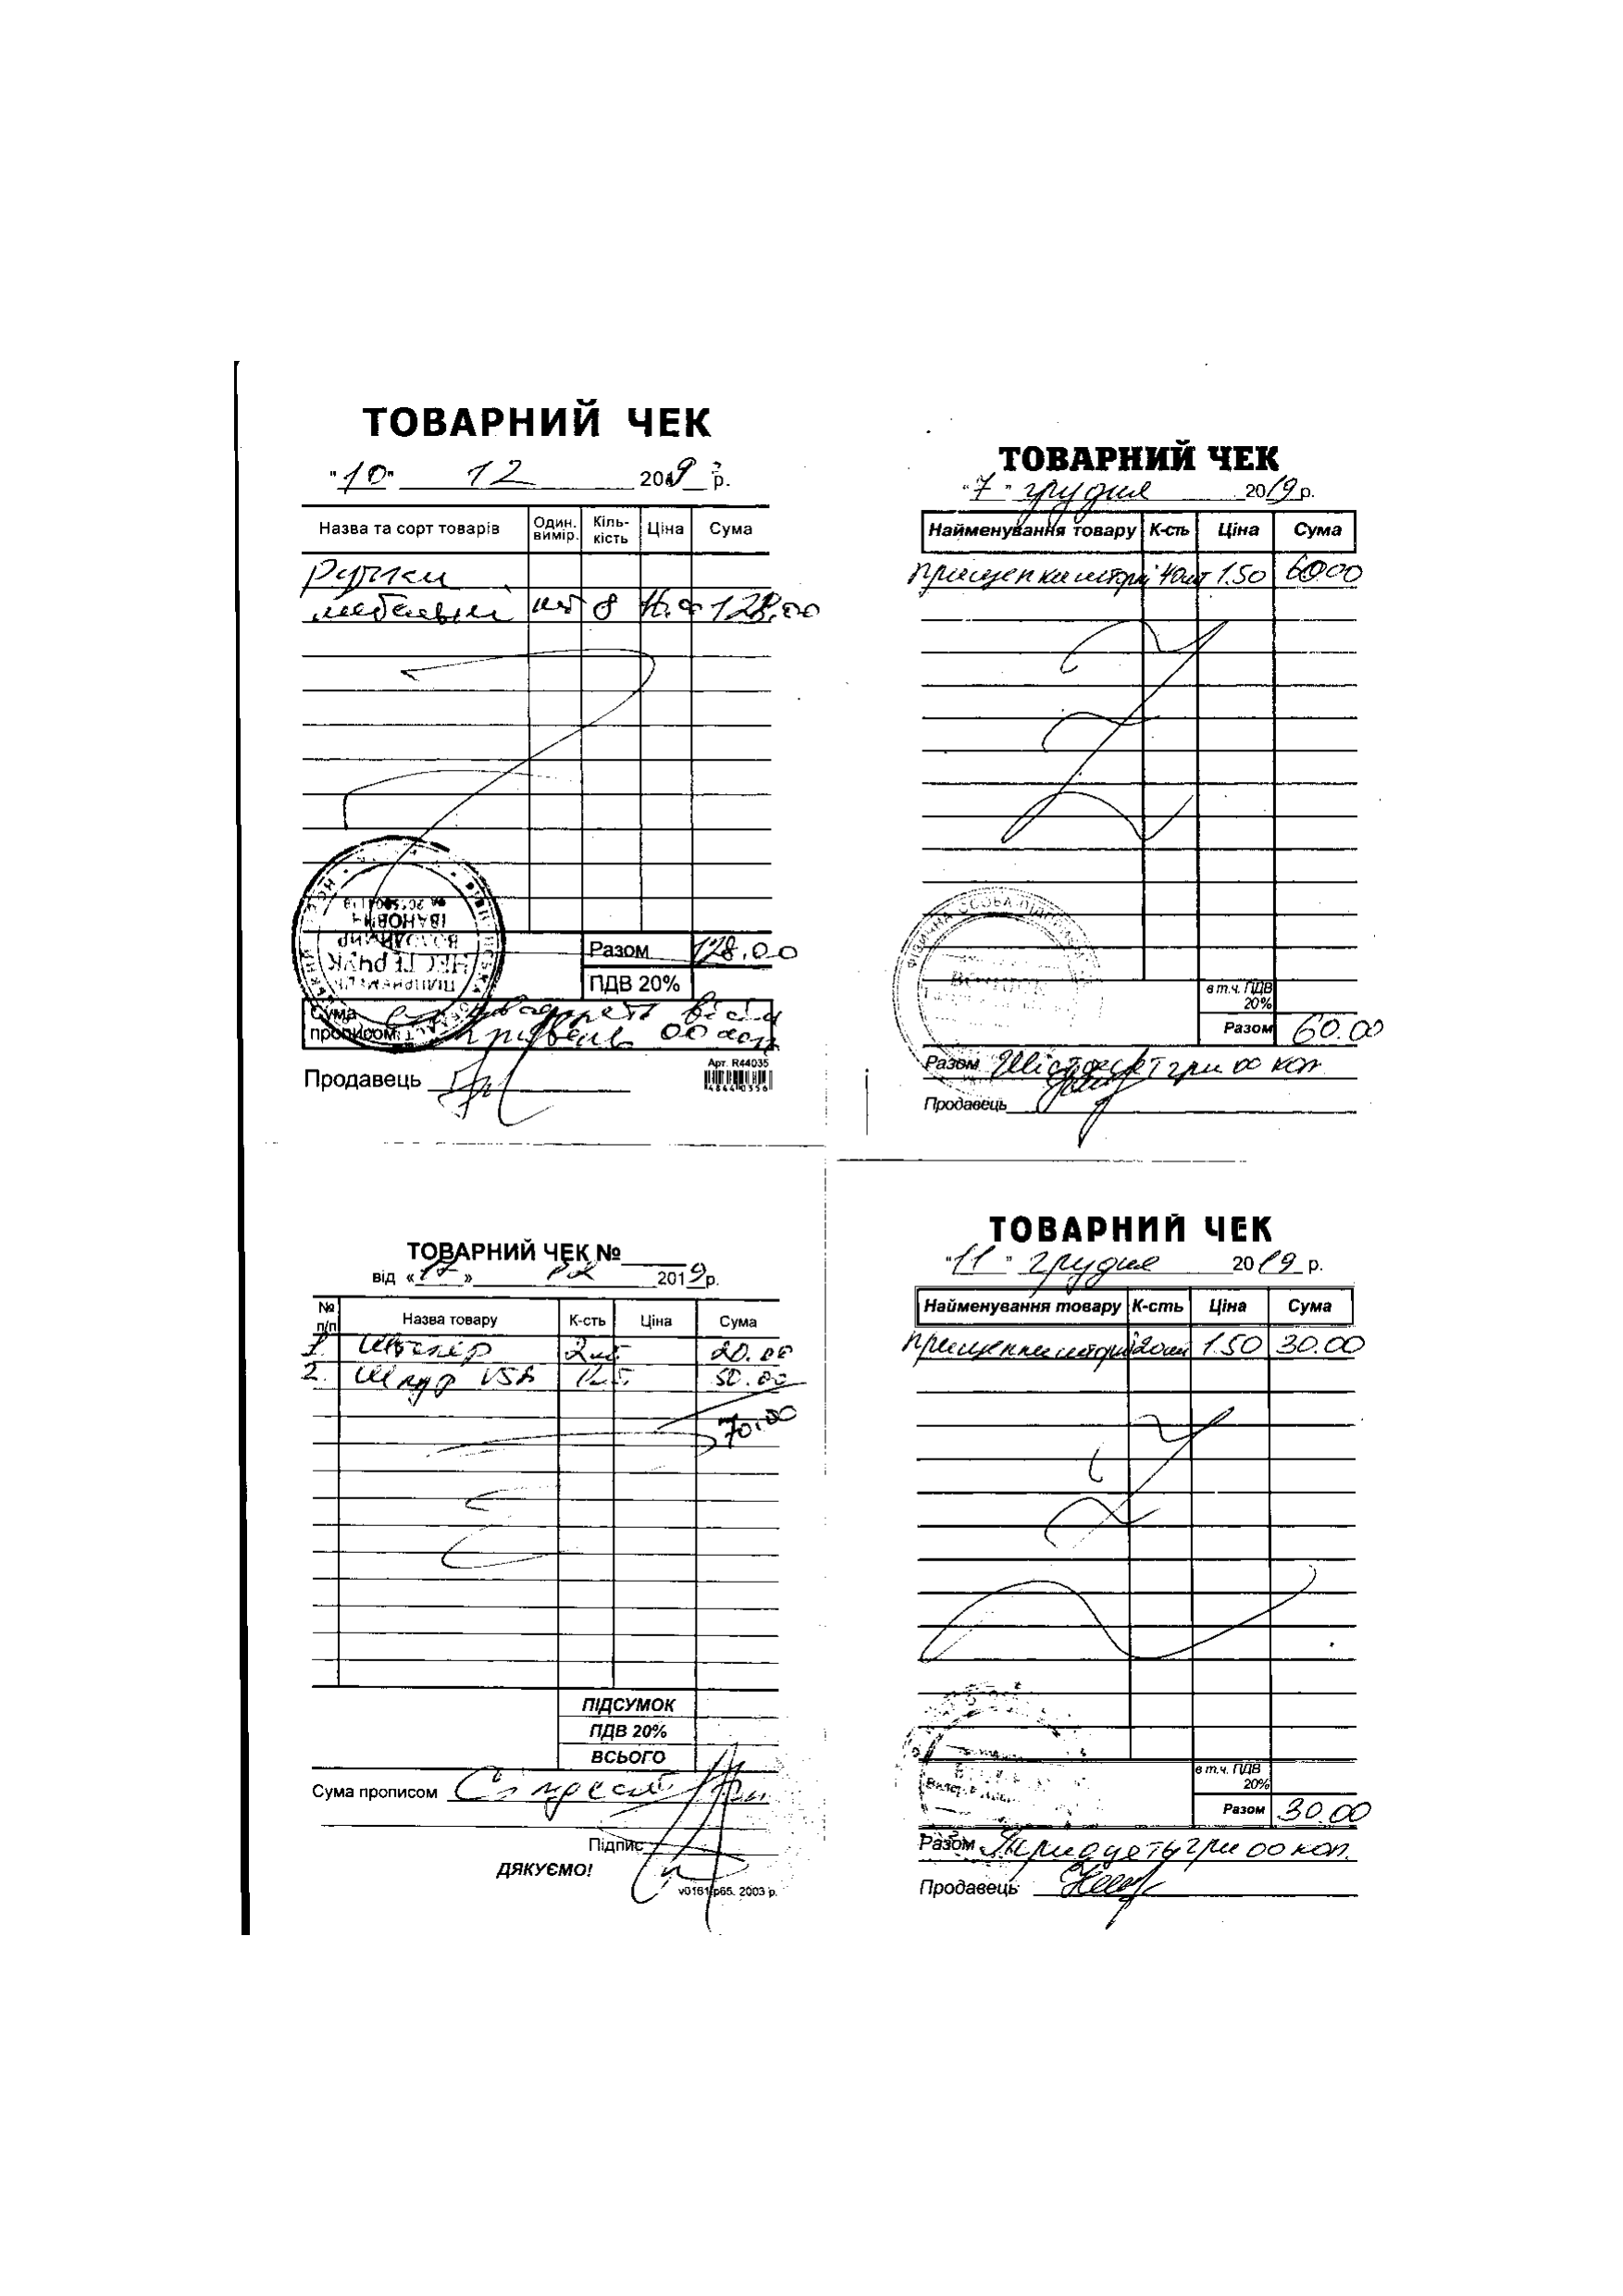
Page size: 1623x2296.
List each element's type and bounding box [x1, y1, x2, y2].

picture [234, 361, 1390, 1935]
